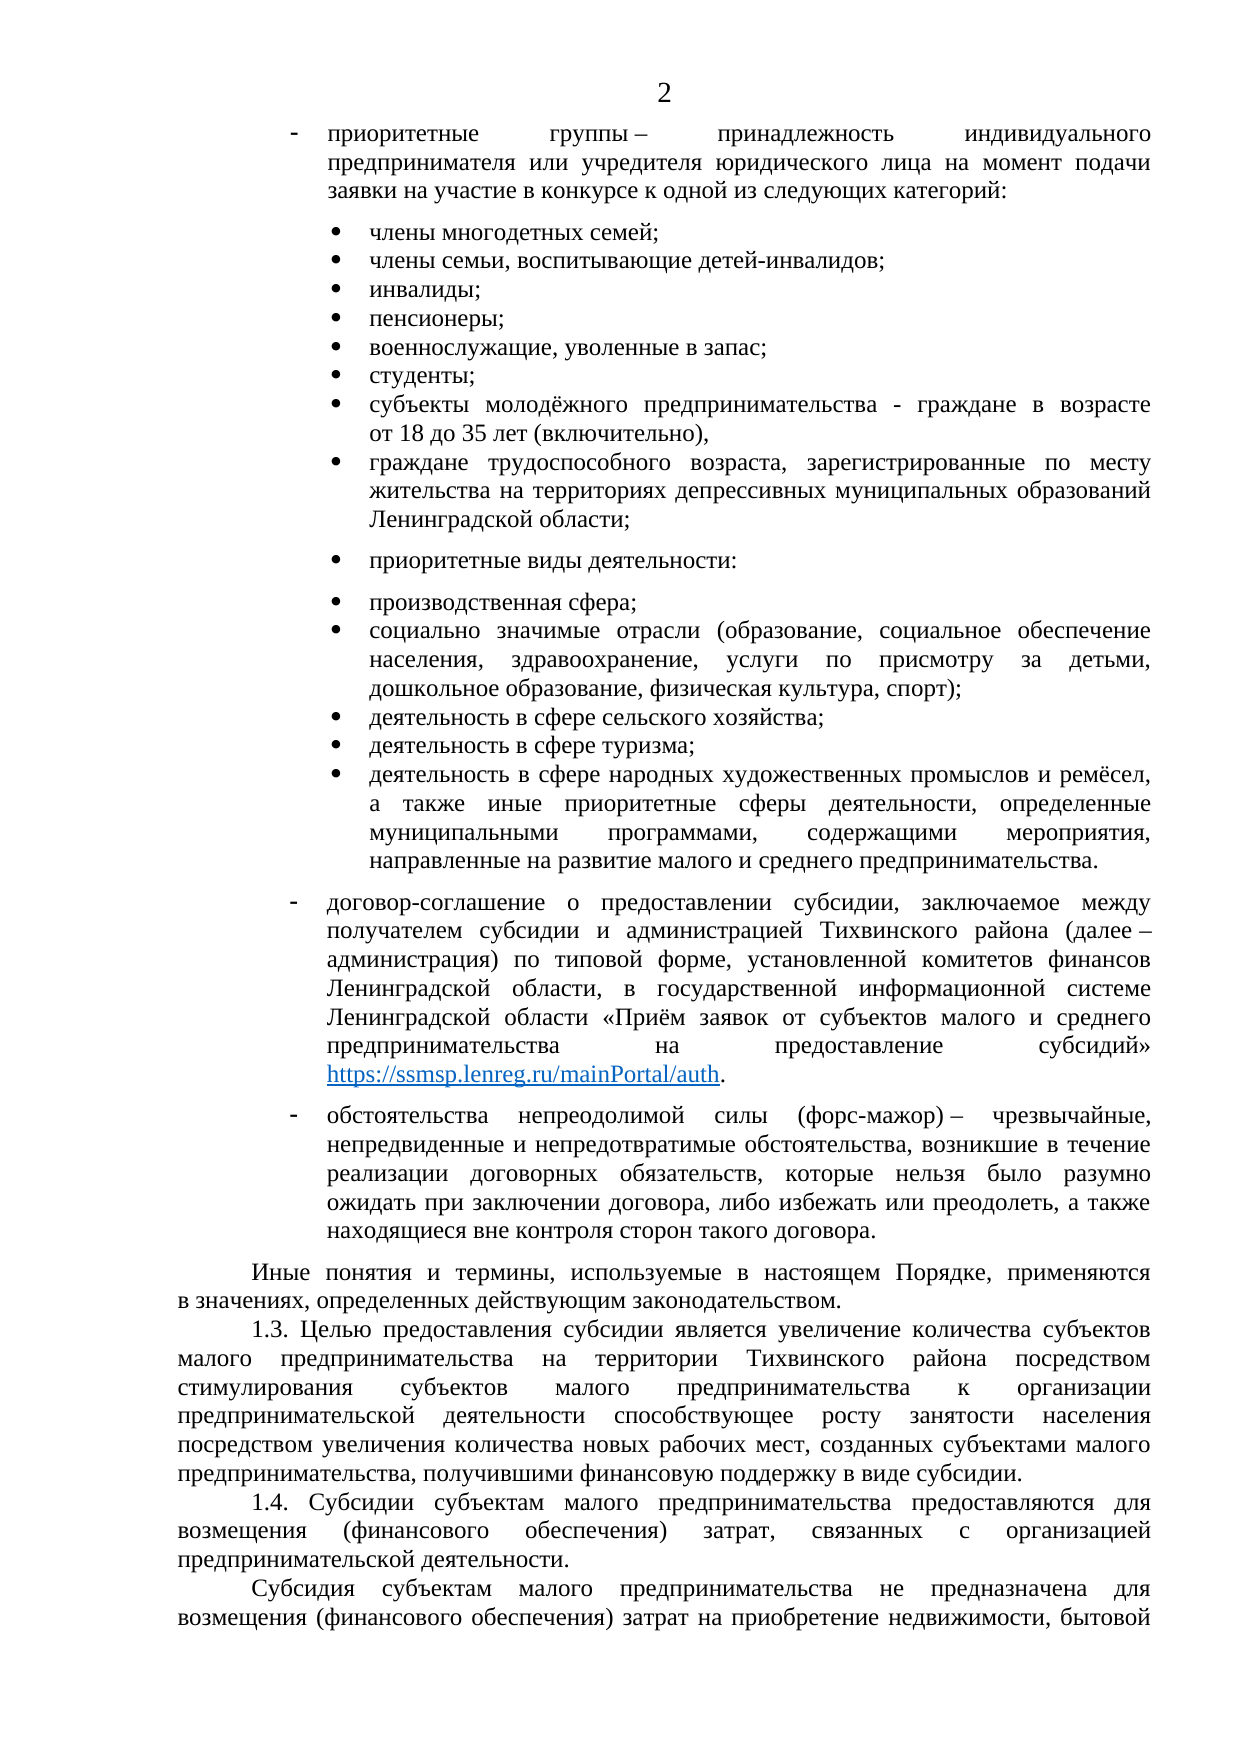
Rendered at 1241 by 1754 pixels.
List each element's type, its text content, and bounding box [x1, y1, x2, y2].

text 1.4. Субсидии субъектам малого предпринимательства предоставляются для возмещения (финансового обеспечения) затрат, связанных с организацией предпринимательской деятельности. [177, 1487, 1152, 1573]
list договор-соглашение о предоставлении субсидии, заключаемое между получателем субсидии и администрацией Тихвинского района (далее – администрация) по типовой форме, установленной комитетов финансов Ленинградской области, в государственной информационной системе Ленинградской области «Приём заявок от субъектов малого и среднего предпринимательства на предоставление субсидий» https://ssmsp.lenreg.ru/mainPortal/auth. [289, 887, 1152, 1088]
list инвалиды; [332, 274, 1152, 303]
list социально значимые отрасли (образование, социальное обеспечение населения, здравоохранение, услуги по присмотру за детьми, дошкольное образование, физическая культура, спорт); [332, 616, 1152, 702]
list деятельность в сфере народных художественных промыслов и ремёсел, а также иные приоритетные сферы деятельности, определенные муниципальными программами, содержащими мероприятия, направленные на развитие малого и среднего предпринимательства. [332, 759, 1152, 874]
list военнослужащие, уволенные в запас; [332, 332, 1152, 361]
list приоритетные виды деятельности: [332, 546, 1152, 574]
list приоритетные группы – принадлежность индивидуального предпринимателя или учредителя юридического лица на момент подачи заявки на участие в конкурсе к одной из следующих категорий: [290, 118, 1152, 204]
text 1.3. Целью предоставления субсидии является увеличение количества субъектов малого предпринимательства на территории Тихвинского района посредством стимулирования субъектов малого предпринимательства к организации предпринимательской деятельности способствующее росту занятости населения посредством увеличения количества новых рабочих мест, созданных субъектами малого предпринимательства, получившими финансовую поддержку в виде субсидии. [177, 1314, 1152, 1487]
list пенсионеры; [332, 303, 1152, 332]
list обстоятельства непреодолимой силы (форс-мажор) – чрезвычайные, непредвиденные и непредотвратимые обстоятельства, возникшие в течение реализации договорных обязательств, которые нельзя было разумно ожидать при заключении договора, либо избежать или преодолеть, а также находящиеся вне контроля сторон такого договора. [289, 1101, 1152, 1244]
list деятельность в сфере сельского хозяйства; [332, 702, 1152, 731]
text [177, 1573, 1152, 1631]
list студенты; [332, 361, 1152, 389]
list субъекты молодёжного предпринимательства - граждане в возрасте от 18 до 35 лет (включительно), [332, 389, 1152, 447]
list члены семьи, воспитывающие детей-инвалидов; [332, 246, 1152, 274]
list деятельность в сфере туризма; [332, 731, 1152, 759]
list производственная сфера; [332, 587, 1152, 616]
text Иные понятия и термины, используемые в настоящем Порядке, применяются в значениях, определенных действующим законодательством. [177, 1257, 1152, 1314]
list члены многодетных семей; [332, 217, 1152, 246]
list граждане трудоспособного возраста, зарегистрированные по месту жительства на территориях депрессивных муниципальных образований Ленинградской области; [332, 447, 1152, 533]
